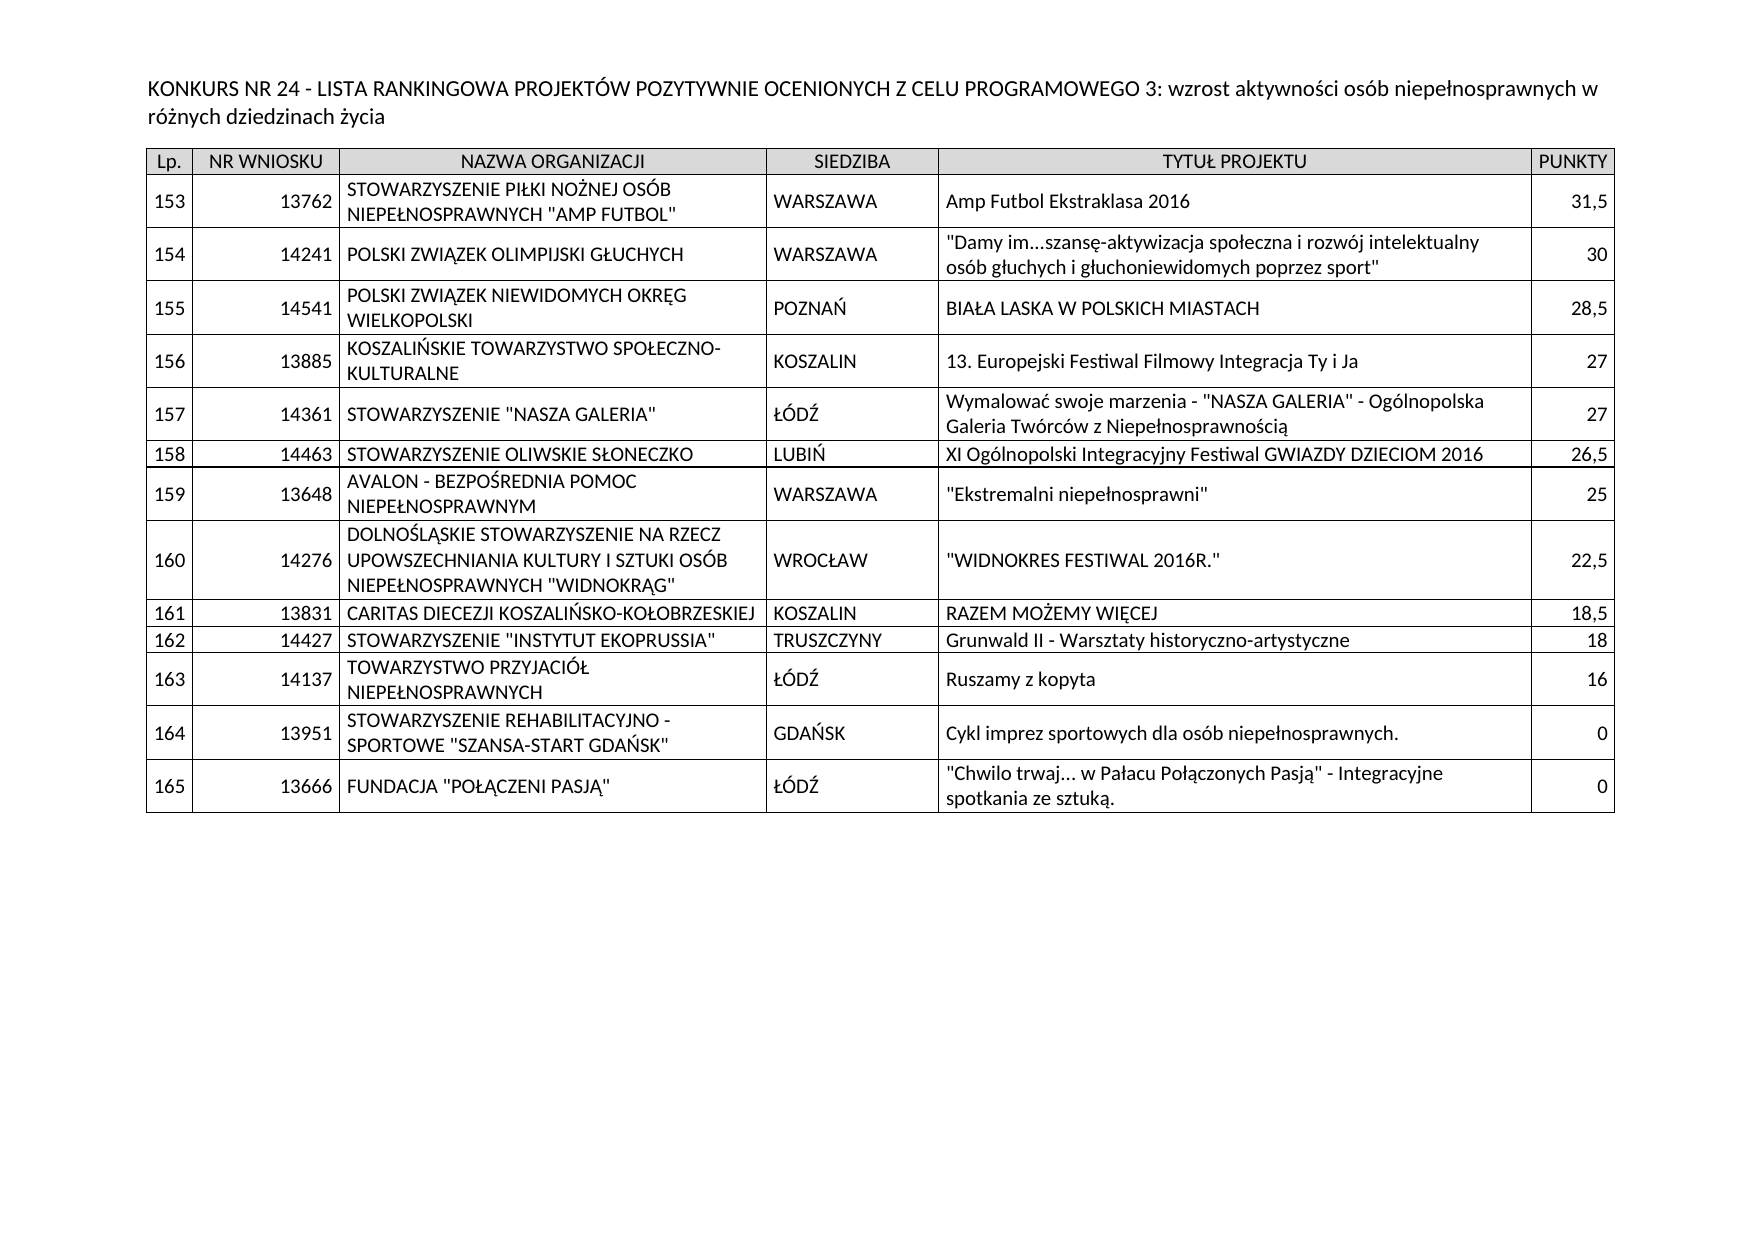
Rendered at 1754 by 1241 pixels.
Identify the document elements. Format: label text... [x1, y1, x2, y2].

table_cell "Chwilo trwaj... w Pałacu Połączonych Pasją" - Integracyjne spotkania ze sztuką. [939, 760, 1531, 812]
table_cell 14463 [193, 441, 339, 466]
table_cell TOWARZYSTWO PRZYJACIÓŁ NIEPEŁNOSPRAWNYCH [340, 653, 766, 705]
table_cell 0 [1532, 760, 1614, 812]
table_cell XI Ogólnopolski Integracyjny Festiwal GWIAZDY DZIECIOM 2016 [939, 441, 1531, 466]
table_cell KOSZALIŃSKIE TOWARZYSTWO SPOŁECZNO- KULTURALNE [340, 335, 766, 387]
table_cell POLSKI ZWIĄZEK NIEWIDOMYCH OKRĘG WIELKOPOLSKI [340, 281, 766, 333]
table_cell DOLNOŚLĄSKIE STOWARZYSZENIE NA RZECZ UPOWSZECHNIANIA KULTURY I SZTUKI OSÓB NIEPEŁNOSPRAWNYCH "WIDNOKRĄG" [340, 521, 766, 599]
table_cell 162 [147, 627, 192, 652]
table_cell 14276 [193, 521, 339, 599]
table_cell 13951 [193, 706, 339, 758]
table_cell GDAŃSK [767, 706, 938, 758]
table_cell 28,5 [1532, 281, 1614, 333]
table_cell STOWARZYSZENIE "NASZA GALERIA" [340, 388, 766, 440]
table_cell POZNAŃ [767, 281, 938, 333]
table_cell 14541 [193, 281, 339, 333]
table_cell 16 [1532, 653, 1614, 705]
table_cell STOWARZYSZENIE REHABILITACYJNO - SPORTOWE "SZANSA-START GDAŃSK" [340, 706, 766, 758]
table_cell 153 [147, 175, 192, 227]
table_cell WROCŁAW [767, 521, 938, 599]
table_cell 18 [1532, 627, 1614, 652]
table_cell 18,5 [1532, 600, 1614, 626]
table_cell RAZEM MOŻEMY WIĘCEJ [939, 600, 1531, 626]
table_cell 22,5 [1532, 521, 1614, 599]
table_cell 13666 [193, 760, 339, 812]
table_cell 13648 [193, 468, 339, 519]
table_cell 155 [147, 281, 192, 333]
table_cell STOWARZYSZENIE "INSTYTUT EKOPRUSSIA" [340, 627, 766, 652]
table_cell POLSKI ZWIĄZEK OLIMPIJSKI GŁUCHYCH [340, 228, 766, 280]
table_cell WARSZAWA [767, 468, 938, 519]
table_cell 0 [1532, 706, 1614, 758]
table_cell 27 [1532, 388, 1614, 440]
table_cell 154 [147, 228, 192, 280]
table_cell 26,5 [1532, 441, 1614, 466]
table_cell 14241 [193, 228, 339, 280]
table_cell 160 [147, 521, 192, 599]
table_cell Amp Futbol Ekstraklasa 2016 [939, 175, 1531, 227]
table_cell Ruszamy z kopyta [939, 653, 1531, 705]
table_cell ŁÓDŹ [767, 388, 938, 440]
table_cell TRUSZCZYNY [767, 627, 938, 652]
table_cell 13. Europejski Festiwal Filmowy Integracja Ty i Ja [939, 335, 1531, 387]
table_cell WARSZAWA [767, 175, 938, 227]
table_cell 159 [147, 468, 192, 519]
table_cell FUNDACJA "POŁĄCZENI PASJĄ" [340, 760, 766, 812]
table_cell 14137 [193, 653, 339, 705]
table_cell Wymalować swoje marzenia - "NASZA GALERIA" - Ogólnopolska Galeria Twórców z Niepełnosprawnością [939, 388, 1531, 440]
table_cell 156 [147, 335, 192, 387]
table_cell 25 [1532, 468, 1614, 519]
table_cell CARITAS DIECEZJI KOSZALIŃSKO-KOŁOBRZESKIEJ [340, 600, 766, 626]
table_cell STOWARZYSZENIE OLIWSKIE SŁONECZKO [340, 441, 766, 466]
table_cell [340, 175, 766, 227]
table_cell 165 [147, 760, 192, 812]
table_cell BIAŁA LASKA W POLSKICH MIASTACH [939, 281, 1531, 333]
table_cell 157 [147, 388, 192, 440]
table_cell ŁÓDŹ [767, 653, 938, 705]
table_cell KOSZALIN [767, 600, 938, 626]
table_header Lp. [147, 149, 192, 174]
table_cell 164 [147, 706, 192, 758]
table_header SIEDZIBA [767, 149, 938, 174]
table_header PUNKTY [1532, 149, 1614, 174]
table_cell 13885 [193, 335, 339, 387]
table_cell "Ekstremalni niepełnosprawni" [939, 468, 1531, 519]
table_cell ŁÓDŹ [767, 760, 938, 812]
table_cell 30 [1532, 228, 1614, 280]
table_cell 13762 [193, 175, 339, 227]
table_cell 161 [147, 600, 192, 626]
table_cell 163 [147, 653, 192, 705]
table_cell 13831 [193, 600, 339, 626]
table_header NAZWA ORGANIZACJI [340, 149, 766, 174]
table_cell 31,5 [1532, 175, 1614, 227]
table_cell 14361 [193, 388, 339, 440]
table_header NR WNIOSKU [193, 149, 339, 174]
table_cell WARSZAWA [767, 228, 938, 280]
table_cell LUBIŃ [767, 441, 938, 466]
table_cell AVALON - BEZPOŚREDNIA POMOC NIEPEŁNOSPRAWNYM [340, 468, 766, 519]
table_cell "WIDNOKRES FESTIWAL 2016R." [939, 521, 1531, 599]
table_cell 158 [147, 441, 192, 466]
table_cell 27 [1532, 335, 1614, 387]
table_header TYTUŁ PROJEKTU [939, 149, 1531, 174]
table_cell KOSZALIN [767, 335, 938, 387]
table_cell "Damy im...szansę-aktywizacja społeczna i rozwój intelektualny osób głuchych i głuchoniewidomych poprzez sport" [939, 228, 1531, 280]
table_cell 14427 [193, 627, 339, 652]
table_cell Cykl imprez sportowych dla osób niepełnosprawnych. [939, 706, 1531, 758]
table_cell Grunwald II - Warsztaty historyczno-artystyczne [939, 627, 1531, 652]
